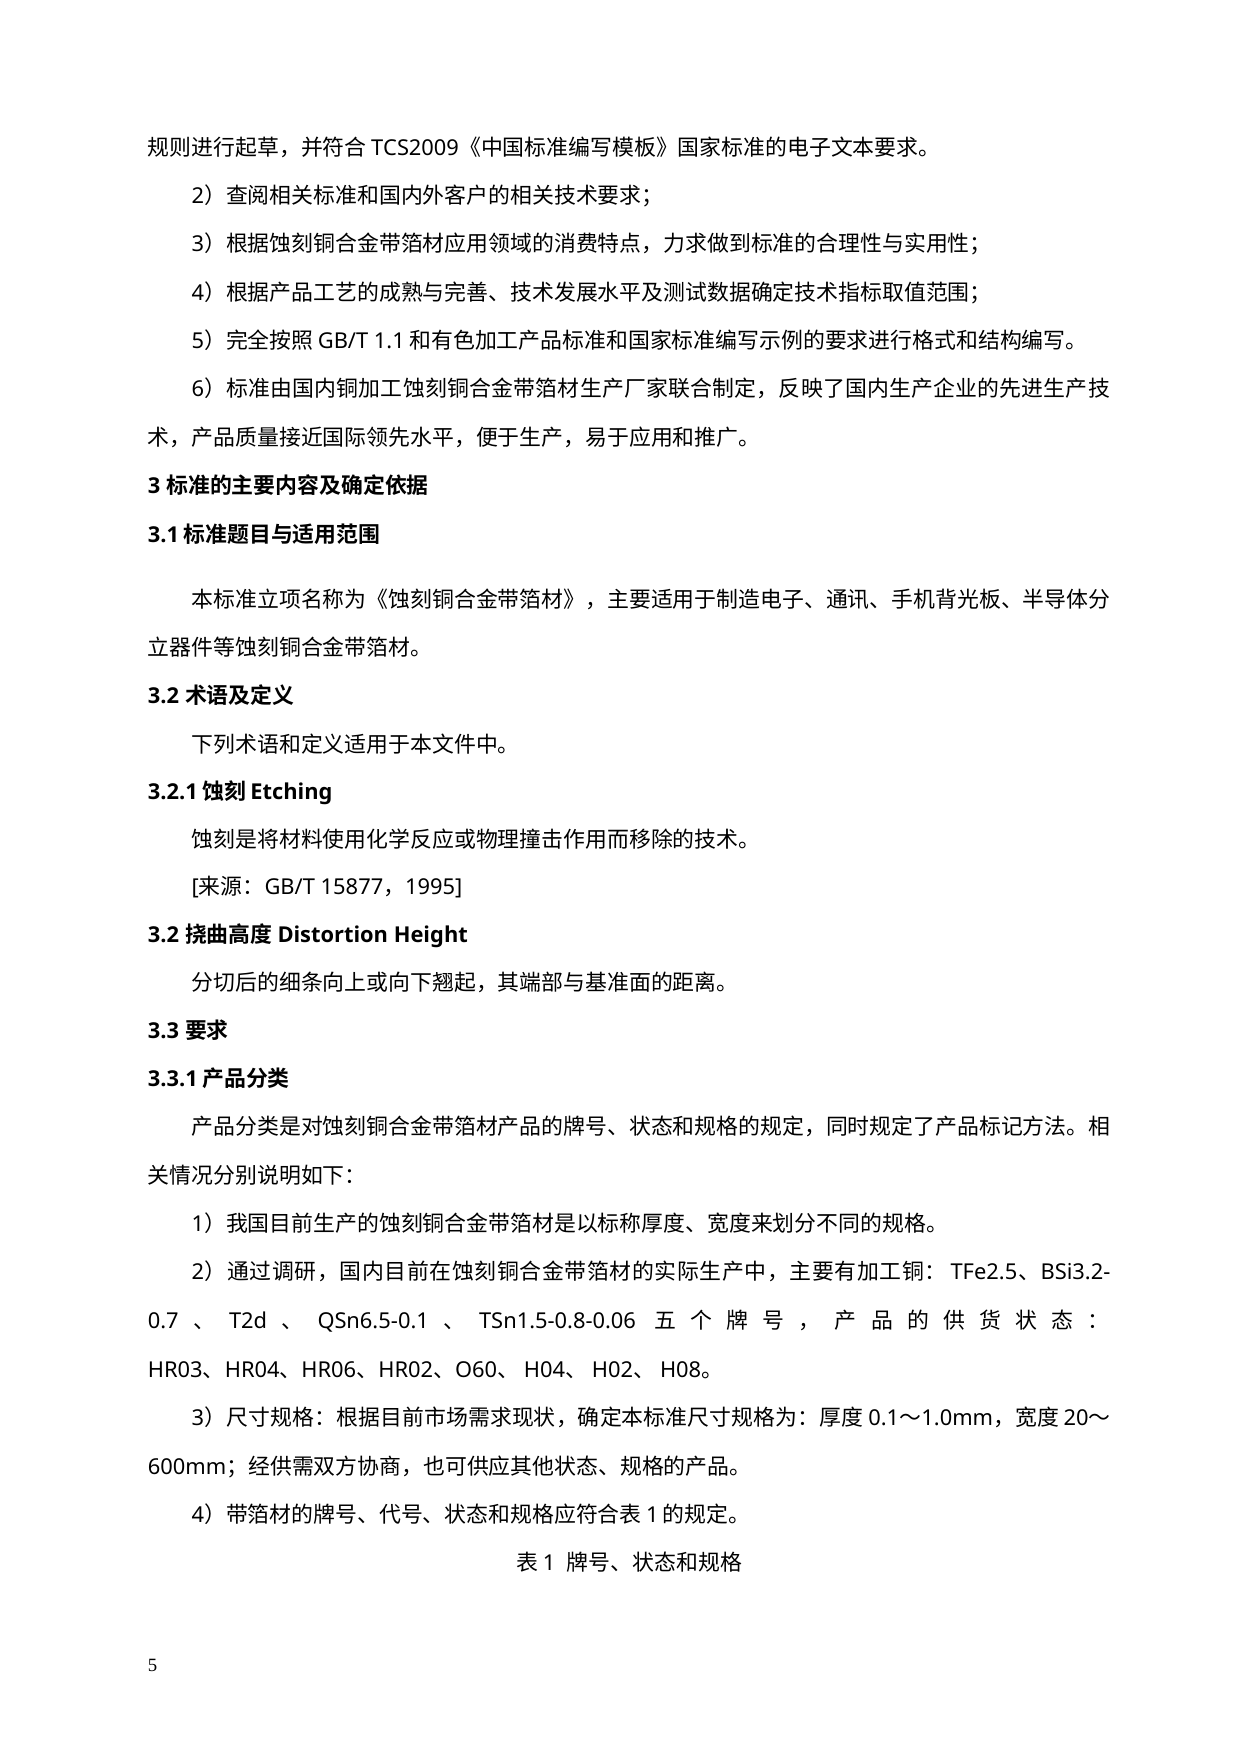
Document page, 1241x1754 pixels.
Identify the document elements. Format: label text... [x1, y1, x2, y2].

text 下列术语和定义适用于本文件中。 [148, 727, 1110, 758]
text 4）根据产品工艺的成熟与完善、技术发展水平及测试数据确定技术指标取值范围； [148, 274, 1110, 307]
text 4）带箔材的牌号、代号、状态和规格应符合表1的规定。 [148, 1497, 1110, 1529]
text 3）根据蚀刻铜合金带箔材应用领域的消费特点，力求做到标准的合理性与实用性； [148, 226, 1110, 259]
text 3 标准的主要内容及确定依据 [148, 468, 1110, 501]
text 3.2.1蚀刻Etching [148, 774, 1110, 806]
text 3.1标准题目与适用范围 [148, 517, 1110, 549]
text 2）通过调研，国内目前在蚀刻铜合金带箔材的实际生产中，主要有加工铜：TFe2.5、BSi3.2-0.7、T2d、QSn6.5-0.1、TSn1.5-0.8-0.06五个牌号，产品的供货状态：HR03、HR04、HR06、HR02、O60、 H04、 H02、 H08。 [148, 1254, 1110, 1384]
text 6）标准由国内铜加工蚀刻铜合金带箔材生产厂家联合制定，反映了国内生产企业的先进生产技术，产品质量接近国际领先水平，便于生产，易于应用和推广。 [148, 371, 1110, 452]
text 产品分类是对蚀刻铜合金带箔材产品的牌号、状态和规格的规定，同时规定了产品标记方法。相关情况分别说明如下： [148, 1109, 1110, 1190]
text 3.3 要求 [148, 1013, 1110, 1044]
text 2）查阅相关标准和国内外客户的相关技术要求； [148, 178, 1110, 210]
text 5）完全按照GB/T 1.1和有色加工产品标准和国家标准编写示例的要求进行格式和结构编写。 [148, 323, 1110, 355]
text 3.2 术语及定义 [148, 678, 1110, 711]
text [148, 129, 1110, 162]
text 分切后的细条向上或向下翘起，其端部与基准面的距离。 [148, 964, 1110, 997]
text 表1 牌号、状态和规格 [148, 1545, 1110, 1577]
text 1）我国目前生产的蚀刻铜合金带箔材是以标称厚度、宽度来划分不同的规格。 [148, 1206, 1110, 1238]
text 3）尺寸规格：根据目前市场需求现状，确定本标准尺寸规格为：厚度0.1～1.0mm，宽度20～600mm；经供需双方协商，也可供应其他状态、规格的产品。 [148, 1400, 1110, 1481]
text 3.2 挠曲高度 Distortion Height [148, 917, 1110, 948]
text 蚀刻是将材料使用化学反应或物理撞击作用而移除的技术。 [148, 822, 1110, 853]
text 3.3.1产品分类 [148, 1060, 1110, 1093]
text 本标准立项名称为《蚀刻铜合金带箔材》，主要适用于制造电子、通讯、手机背光板、半导体分立器件等蚀刻铜合金带箔材。 [148, 581, 1110, 662]
text [来源：GB/T 15877，1995] [148, 869, 1110, 901]
